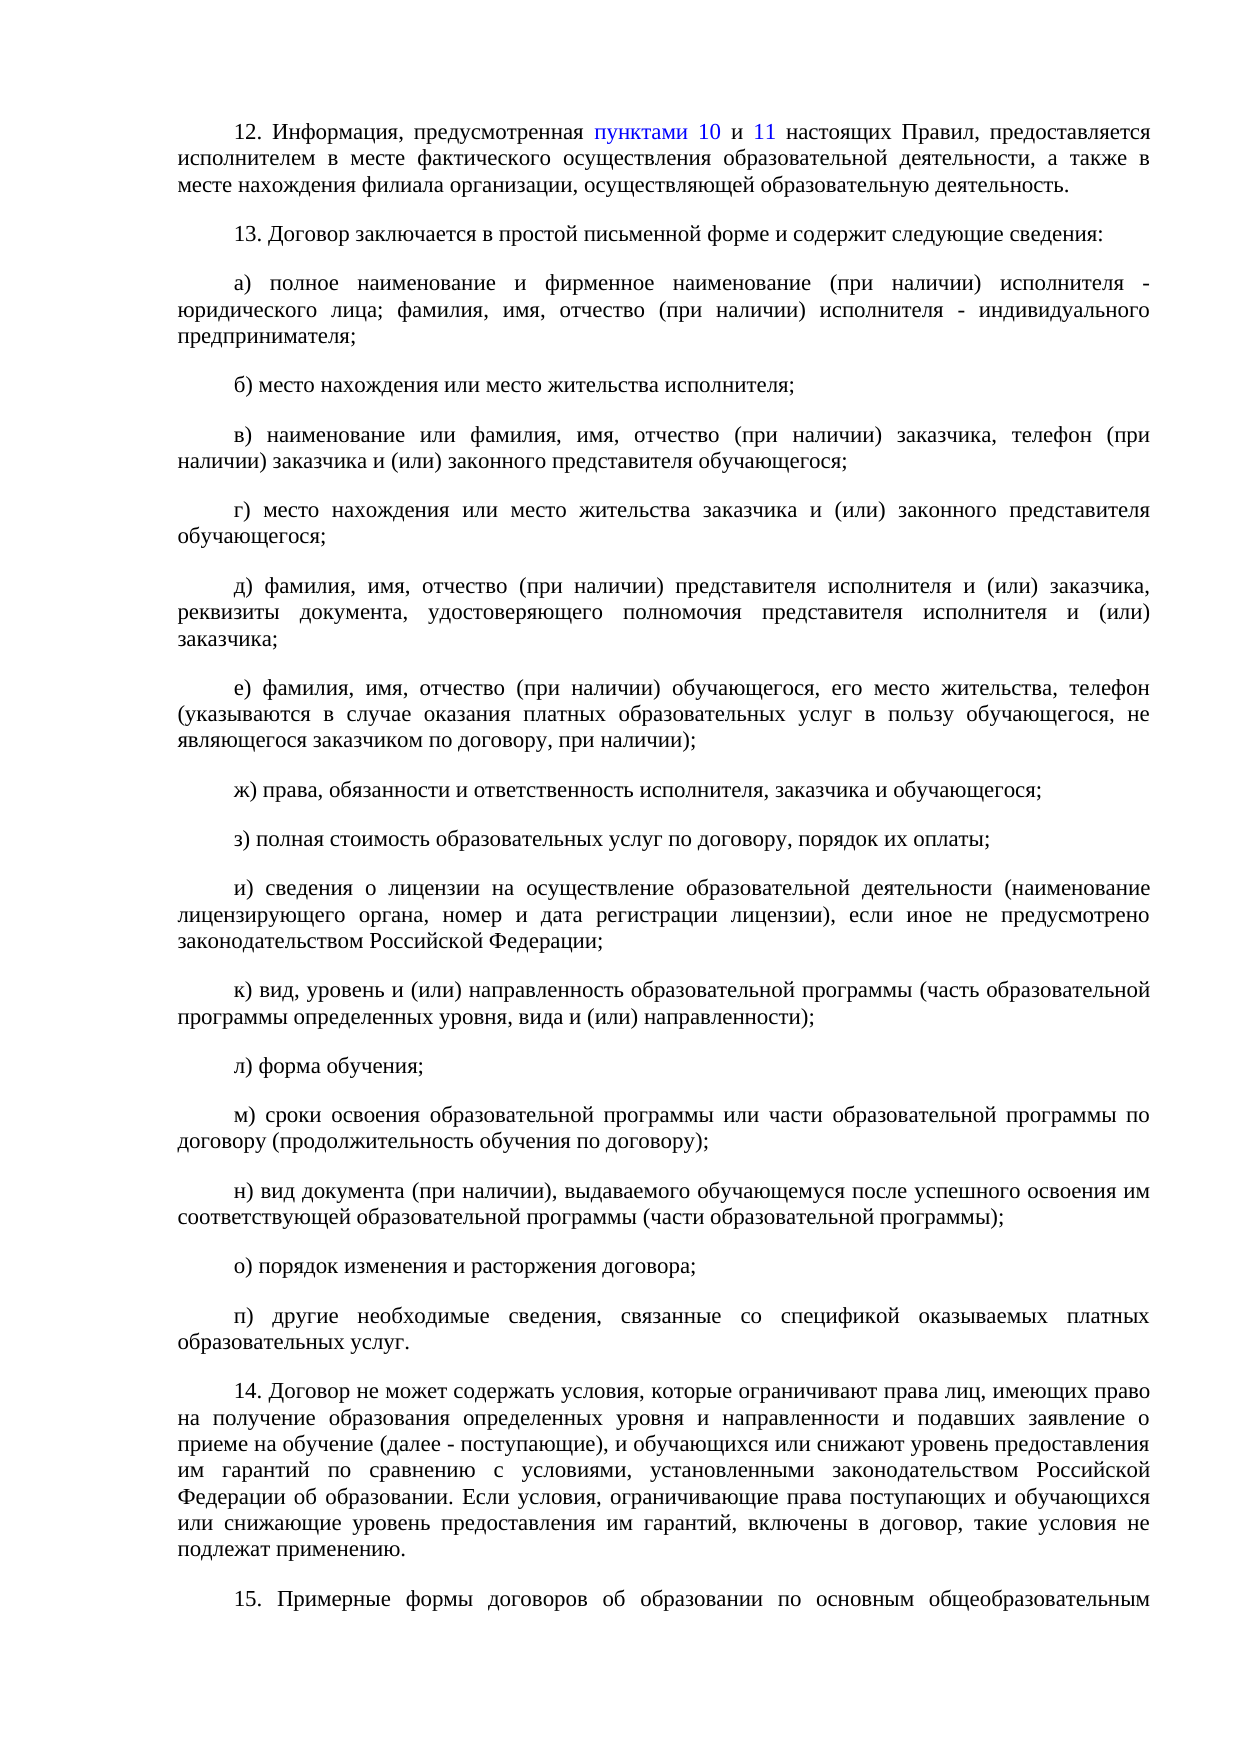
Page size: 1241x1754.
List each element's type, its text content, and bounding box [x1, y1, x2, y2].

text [177, 1585, 1152, 1611]
text 12. Информация, предусмотренная пунктами 10 и 11 настоящих Правил, предоставляется исполнителем в месте фактического осуществления образовательной деятельности, а также в месте нахождения филиала организации, осуществляющей образовательную деятельность. [177, 118, 1152, 197]
text в) наименование или фамилия, имя, отчество (при наличии) заказчика, телефон (при наличии) заказчика и (или) законного представителя обучающегося; [177, 421, 1152, 473]
text 13. Договор заключается в простой письменной форме и содержит следующие сведения: [177, 220, 1152, 246]
text д) фамилия, имя, отчество (при наличии) представителя исполнителя и (или) заказчика, реквизиты документа, удостоверяющего полномочия представителя исполнителя и (или) заказчика; [177, 572, 1152, 651]
text к) вид, уровень и (или) направленность образовательной программы (часть образовательной программы определенных уровня, вида и (или) направленности); [177, 976, 1152, 1029]
text м) сроки освоения образовательной программы или части образовательной программы по договору (продолжительность обучения по договору); [177, 1101, 1152, 1154]
text г) место нахождения или место жительства заказчика и (или) законного представителя обучающегося; [177, 496, 1152, 549]
text и) сведения о лицензии на осуществление образовательной деятельности (наименование лицензирующего органа, номер и дата регистрации лицензии), если иное не предусмотрено законодательством Российской Федерации; [177, 874, 1152, 953]
text е) фамилия, имя, отчество (при наличии) обучающегося, его место жительства, телефон (указываются в случае оказания платных образовательных услуг в пользу обучающегося, не являющегося заказчиком по договору, при наличии); [177, 674, 1152, 753]
text н) вид документа (при наличии), выдаваемого обучающемуся после успешного освоения им соответствующей образовательной программы (части образовательной программы); [177, 1177, 1152, 1229]
text л) форма обучения; [177, 1052, 1152, 1078]
text 14. Договор не может содержать условия, которые ограничивают права лиц, имеющих право на получение образования определенных уровня и направленности и подавших заявление о приеме на обучение (далее - поступающие), и обучающихся или снижают уровень предоставления им гарантий по сравнению с условиями, установленными законодательством Российской Федерации об образовании. Если условия, ограничивающие права поступающих и обучающихся или снижающие уровень предоставления им гарантий, включены в договор, такие условия не подлежат применению. [177, 1377, 1152, 1562]
text а) полное наименование и фирменное наименование (при наличии) исполнителя - юридического лица; фамилия, имя, отчество (при наличии) исполнителя - индивидуального предпринимателя; [177, 269, 1152, 348]
text б) место нахождения или место жительства исполнителя; [177, 371, 1152, 398]
text з) полная стоимость образовательных услуг по договору, порядок их оплаты; [177, 825, 1152, 851]
text ж) права, обязанности и ответственность исполнителя, заказчика и обучающегося; [177, 776, 1152, 802]
text п) другие необходимые сведения, связанные со спецификой оказываемых платных образовательных услуг. [177, 1302, 1152, 1354]
text о) порядок изменения и расторжения договора; [177, 1252, 1152, 1279]
